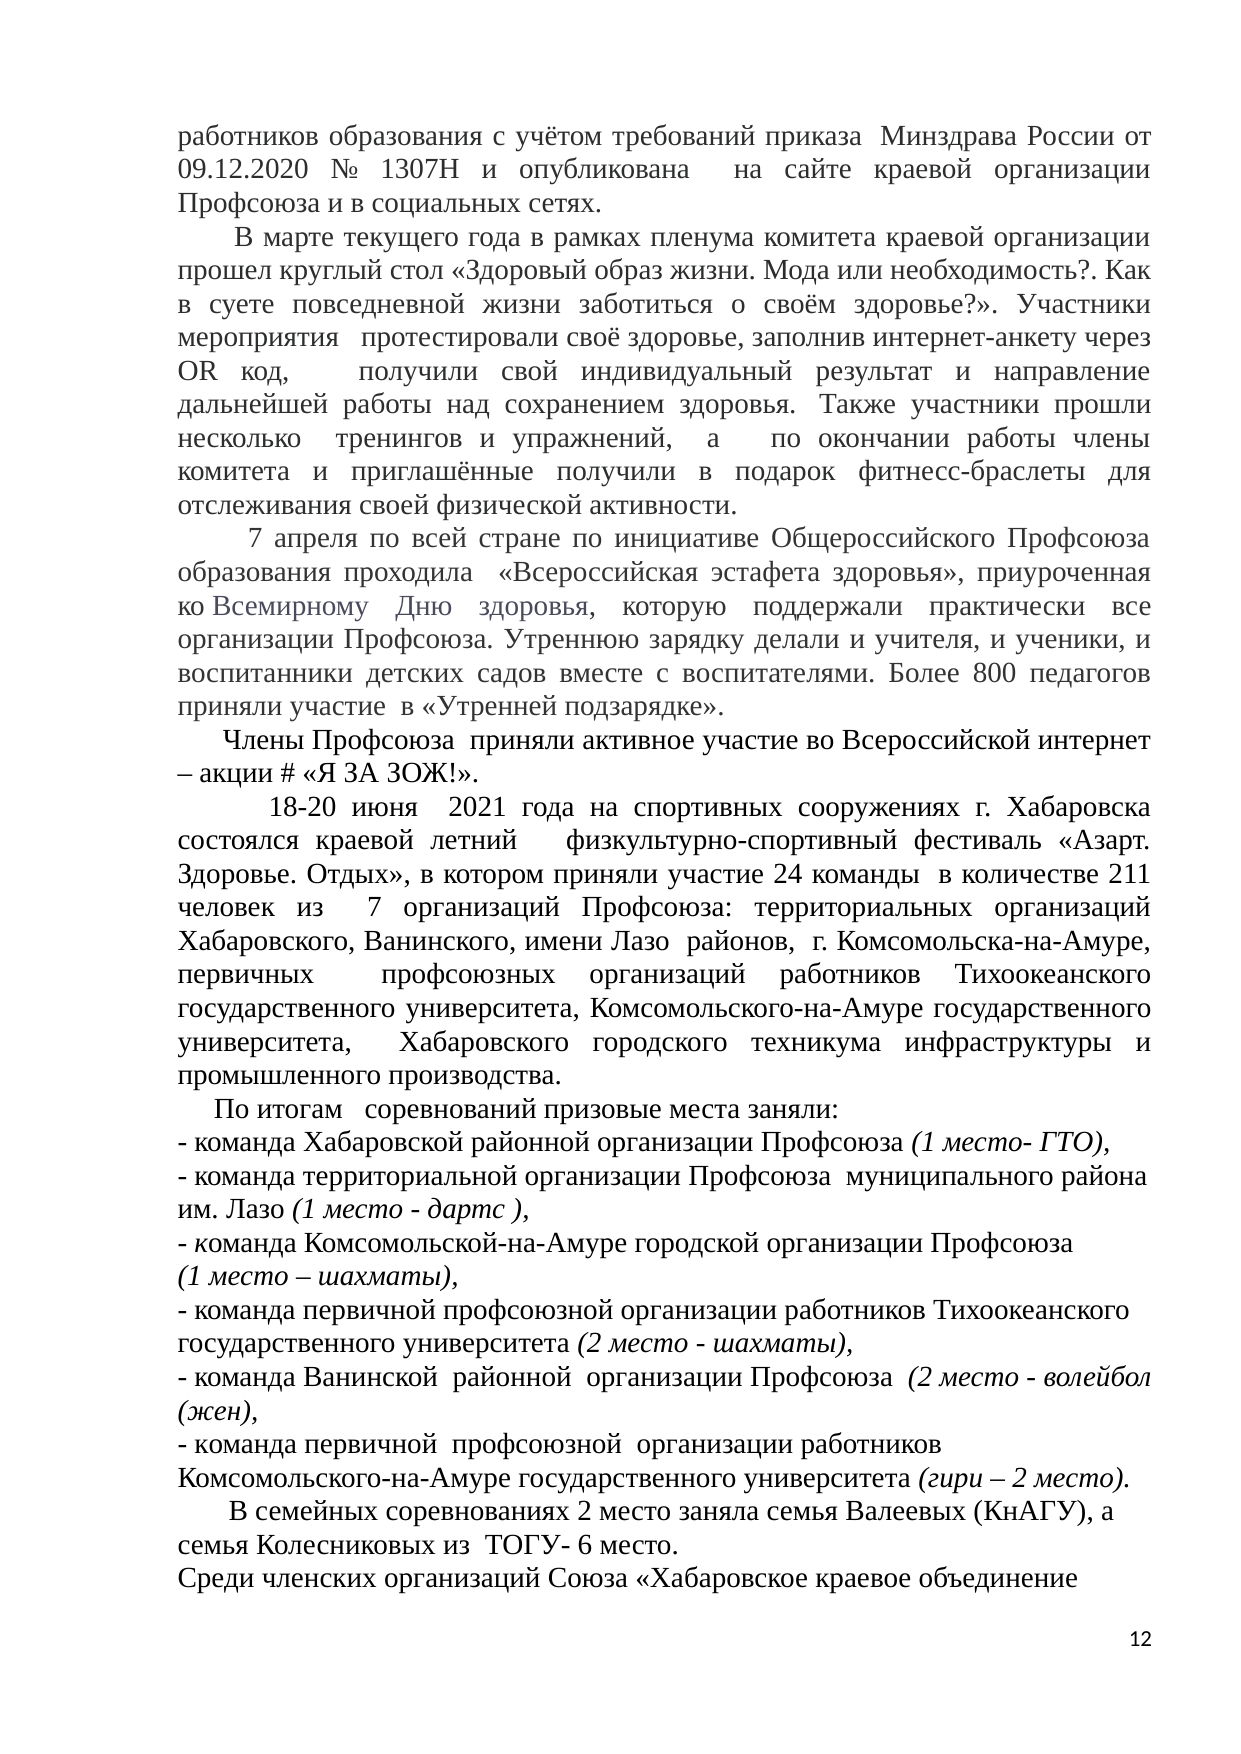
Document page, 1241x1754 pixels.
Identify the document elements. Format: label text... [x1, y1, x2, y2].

text В семейных соревнованиях 2 место заняла семья Валеевых (КнАГУ), а семья Колесниковых из ТОГУ- 6 место. [177, 1493, 1152, 1560]
text 7 апреля по всей стране по инициативе Общероссийского Профсоюза образования проходила «Всероссийская эстафета здоровья», приуроченная ко Всемирному Дню здоровья, которую поддержали практически все организации Профсоюза. Утреннюю зарядку делали и учителя, и ученики, и воспитанники детских садов вместе с воспитателями. Более 800 педагогов приняли участие в «Утренней подзарядке». [177, 521, 1152, 722]
text 18-20 июня 2021 года на спортивных сооружениях г. Хабаровска состоялся краевой летний физкультурно-спортивный фестиваль «Азарт. Здоровье. Отдых», в котором приняли участие 24 команды в количестве 211 человек из 7 организаций Профсоюза: территориальных организаций Хабаровского, Ванинского, имени Лазо районов, г. Комсомольска-на-Амуре, первичных профсоюзных организаций работников Тихоокеанского государственного университета, Комсомольского-на-Амуре государственного университета, Хабаровского городского техникума инфраструктуры и промышленного производства. [177, 789, 1152, 1091]
text - команда первичной профсоюзной организации работников Тихоокеанского государственного университета (2 место - шахматы), [177, 1292, 1152, 1359]
text - команда территориальной организации Профсоюза муниципального района им. Лазо (1 место - дартс ), [177, 1158, 1152, 1225]
text - команда Ванинской районной организации Профсоюза (2 место - волейбол (жен), [177, 1359, 1152, 1426]
text По итогам соревнований призовые места заняли: [177, 1091, 1152, 1124]
text - команда Хабаровской районной организации Профсоюза (1 место- ГТО), [177, 1124, 1152, 1158]
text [177, 1560, 1152, 1594]
text - команда первичной профсоюзной организации работников Комсомольского-на-Амуре государственного университета (гири – 2 место). [177, 1426, 1152, 1493]
text - команда Комсомольской-на-Амуре городской организации Профсоюза (1 место – шахматы), [177, 1225, 1152, 1292]
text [177, 118, 1152, 219]
text В марте текущего года в рамках пленума комитета краевой организации прошел круглый стол «Здоровый образ жизни. Мода или необходимость?. Как в суете повседневной жизни заботиться о своём здоровье?». Участники мероприятия протестировали своё здоровье, заполнив интернет-анкету через OR код, получили свой индивидуальный результат и направление дальнейшей работы над сохранением здоровья. Также участники прошли несколько тренингов и упражнений, а по окончании работы члены комитета и приглашённые получили в подарок фитнесс-браслеты для отслеживания своей физической активности. [177, 219, 1152, 521]
text Члены Профсоюза приняли активное участие во Всероссийской интернет – акции # «Я ЗА ЗОЖ!». [177, 722, 1152, 789]
